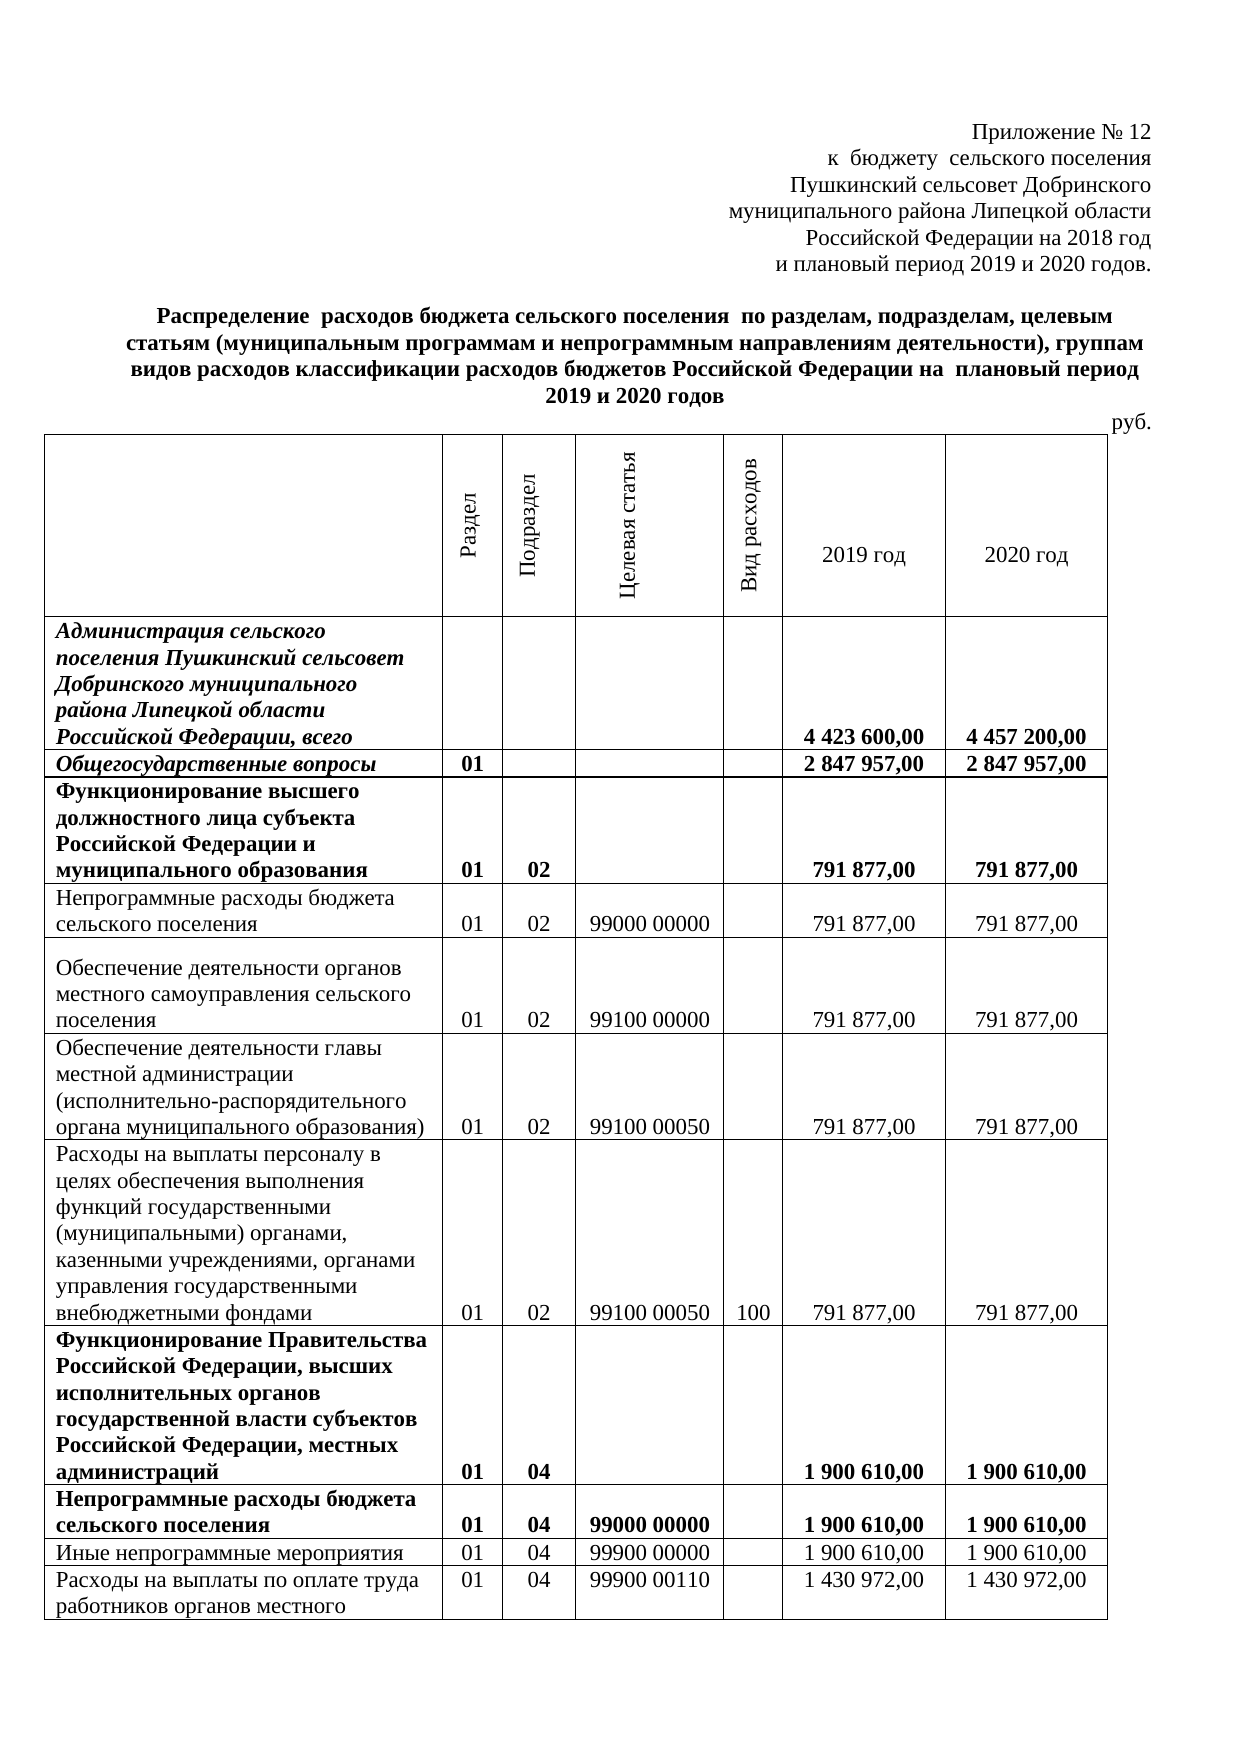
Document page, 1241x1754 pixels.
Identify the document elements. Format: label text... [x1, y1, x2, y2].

table_cell 99000 00000 [576, 884, 723, 937]
table_cell 1 900 610,00 [946, 1485, 1107, 1538]
table_cell 791 877,00 [783, 1140, 945, 1325]
text к бюджету сельского поселения [118, 144, 1152, 171]
table_cell 99900 00110 [576, 1566, 723, 1619]
table_cell 1 900 610,00 [783, 1326, 945, 1484]
table_cell [724, 938, 782, 1033]
table_cell Непрограммные расходы бюджета сельского поселения [45, 884, 442, 937]
text Приложение № 12 [118, 118, 1152, 144]
table_cell [503, 617, 575, 749]
table_cell 02 [503, 1140, 575, 1325]
table_cell [724, 778, 782, 883]
table_cell [724, 1566, 782, 1619]
table_cell Администрация сельского поселения Пушкинский сельсовет Добринского муниципального района Липецкой области Российской Федерации, всего [45, 617, 442, 749]
table_cell [724, 1034, 782, 1139]
text Российской Федерации на 2018 год [118, 223, 1152, 250]
table_cell 01 [443, 778, 502, 883]
table_cell 1 430 972,00 [946, 1566, 1107, 1619]
table_cell 791 877,00 [946, 938, 1107, 1033]
table_cell 2 847 957,00 [783, 750, 945, 776]
table_cell 1 900 610,00 [946, 1539, 1107, 1565]
table_header [45, 435, 442, 616]
table_cell 791 877,00 [946, 1034, 1107, 1139]
table_cell 01 [443, 1539, 502, 1565]
table_cell Обеспечение деятельности главы местной администрации (исполнительно-распорядительного органа муниципального образования) [45, 1034, 442, 1139]
table_cell 01 [443, 1326, 502, 1484]
table_cell 01 [443, 938, 502, 1033]
table_cell [724, 884, 782, 937]
table_cell 01 [443, 884, 502, 937]
table_cell 01 [443, 1034, 502, 1139]
table_cell [443, 617, 502, 749]
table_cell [45, 1566, 442, 1619]
table_cell [576, 1326, 723, 1484]
table_cell 99100 00050 [576, 1034, 723, 1139]
table_header Раздел [443, 435, 502, 616]
table_cell 791 877,00 [946, 884, 1107, 937]
table_cell 4 457 200,00 [946, 617, 1107, 749]
table_cell 04 [503, 1566, 575, 1619]
text Распределение расходов бюджета сельского поселения по разделам, подразделам, целевым статьям (муниципальным программам и непрограммным направлениям деятельности), группам видов расходов классификации расходов бюджетов Российской Федерации на плановый период 2019 и 2020 годов [118, 303, 1152, 408]
table_cell 02 [503, 938, 575, 1033]
table_cell [724, 1326, 782, 1484]
table_cell 1 430 972,00 [783, 1566, 945, 1619]
table_cell 01 [443, 750, 502, 776]
table_cell 04 [503, 1539, 575, 1565]
table_cell [503, 750, 575, 776]
table_header Вид расходов [724, 435, 782, 616]
table_cell [724, 750, 782, 776]
table_cell 99100 00000 [576, 938, 723, 1033]
table_cell 02 [503, 778, 575, 883]
table_cell 01 [443, 1566, 502, 1619]
table_cell Общегосударственные вопросы [45, 750, 442, 776]
table_cell 791 877,00 [783, 884, 945, 937]
table_cell 99000 00000 [576, 1485, 723, 1538]
table_cell 1 900 610,00 [783, 1539, 945, 1565]
table_cell Функционирование высшего должностного лица субъекта Российской Федерации и муниципального образования [45, 778, 442, 883]
table_header 2019 год [783, 435, 945, 616]
table_cell [724, 617, 782, 749]
table_cell 1 900 610,00 [946, 1326, 1107, 1484]
table_cell 100 [724, 1140, 782, 1325]
table_cell Обеспечение деятельности органов местного самоуправления сельского поселения [45, 938, 442, 1033]
table_cell 99900 00000 [576, 1539, 723, 1565]
table_cell 4 423 600,00 [783, 617, 945, 749]
text руб. [118, 408, 1152, 434]
table_cell 04 [503, 1485, 575, 1538]
table_cell 791 877,00 [783, 938, 945, 1033]
table_header 2020 год [946, 435, 1107, 616]
table_cell 04 [503, 1326, 575, 1484]
table_cell 791 877,00 [946, 778, 1107, 883]
table_cell 02 [503, 1034, 575, 1139]
table_cell [576, 617, 723, 749]
text муниципального района Липецкой области [118, 197, 1152, 223]
text Пушкинский сельсовет Добринского [118, 171, 1152, 197]
table_cell Непрограммные расходы бюджета сельского поселения [45, 1485, 442, 1538]
table_cell 1 900 610,00 [783, 1485, 945, 1538]
table_cell 791 877,00 [946, 1140, 1107, 1325]
table_cell 791 877,00 [783, 1034, 945, 1139]
table_cell [576, 778, 723, 883]
table_cell 99100 00050 [576, 1140, 723, 1325]
table_cell [724, 1485, 782, 1538]
table_cell 791 877,00 [783, 778, 945, 883]
table_cell Функционирование Правительства Российской Федерации, высших исполнительных органов государственной власти субъектов Российской Федерации, местных администраций [45, 1326, 442, 1484]
table_cell 01 [443, 1140, 502, 1325]
table_cell [724, 1539, 782, 1565]
table_cell 2 847 957,00 [946, 750, 1107, 776]
table_header Подраздел [503, 435, 575, 616]
text и плановый период 2019 и 2020 годов. [118, 250, 1152, 276]
table_header Целевая статья [576, 435, 723, 616]
table_cell 01 [443, 1485, 502, 1538]
table_cell Иные непрограммные мероприятия [45, 1539, 442, 1565]
table_cell [576, 750, 723, 776]
table_cell 02 [503, 884, 575, 937]
